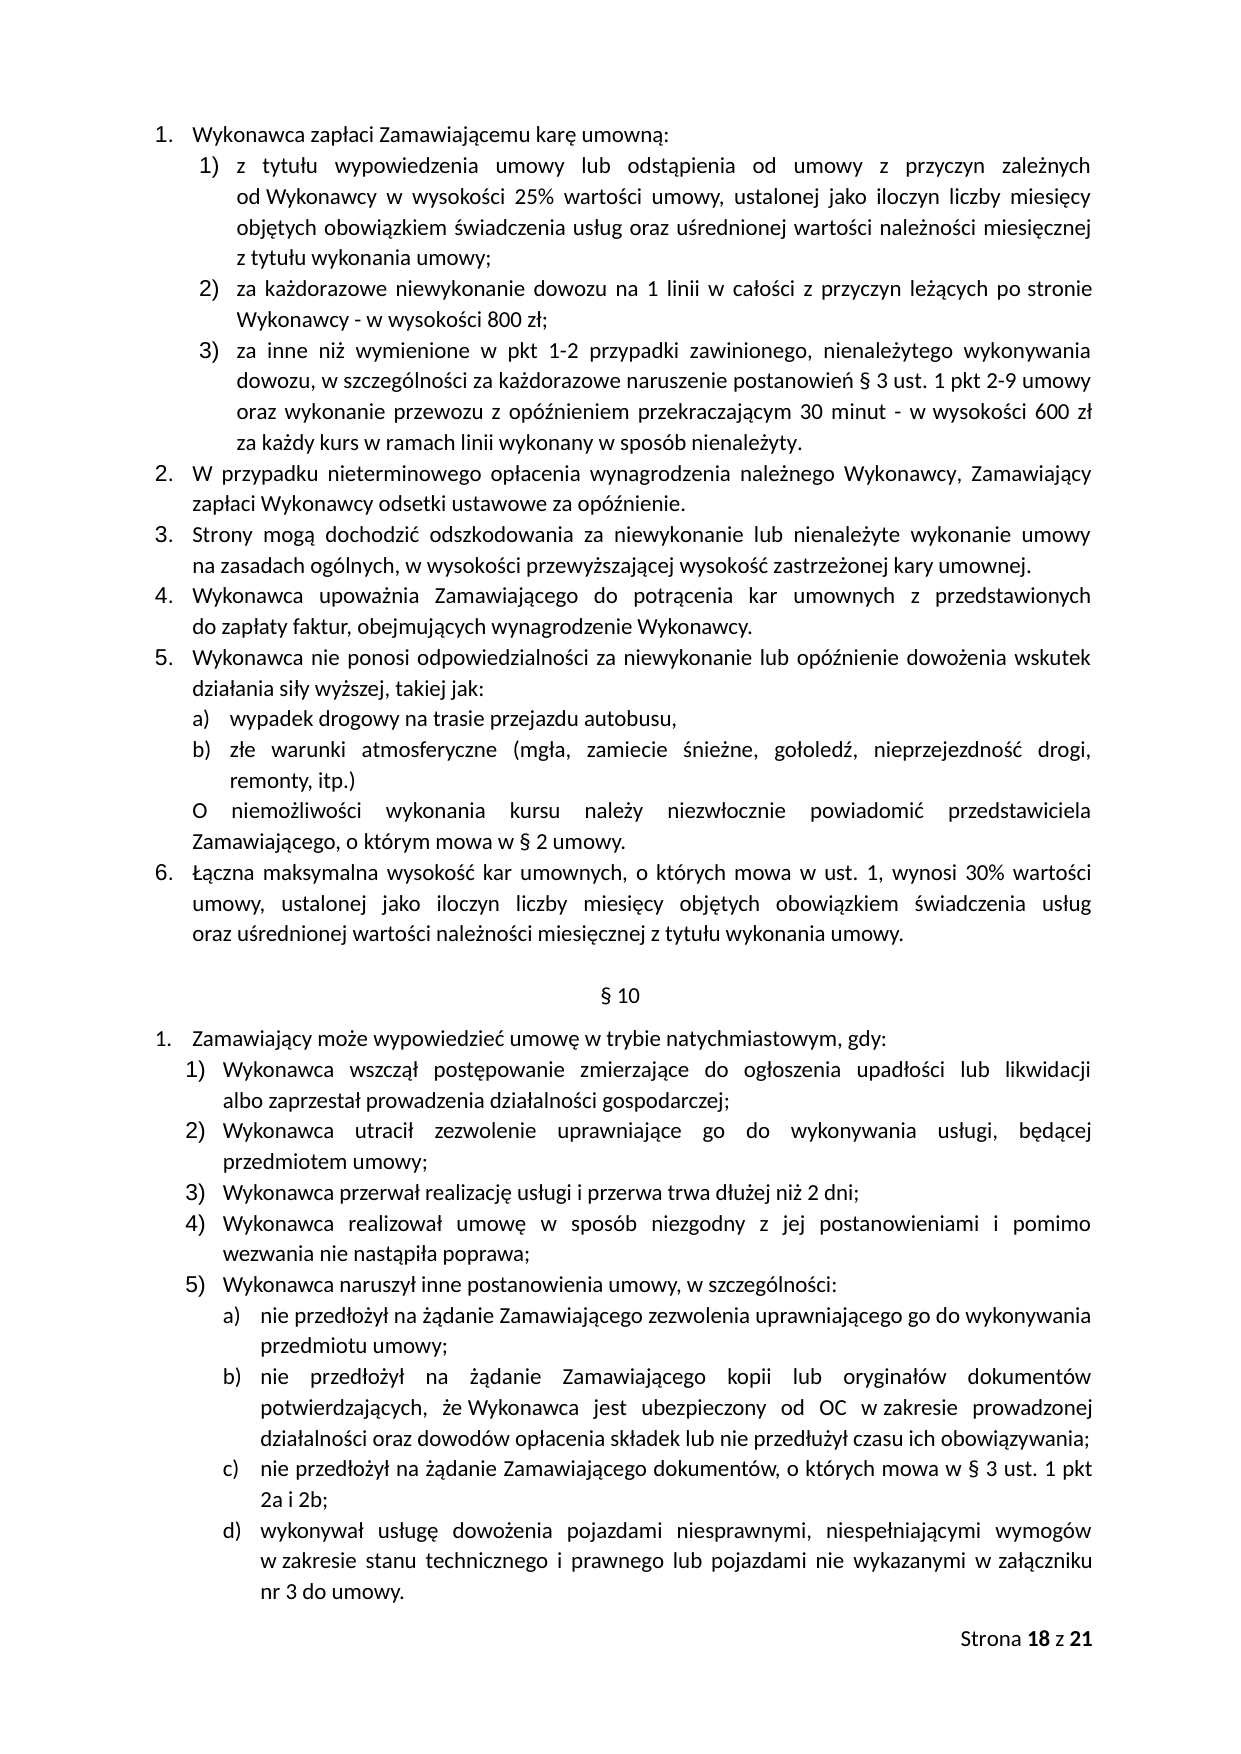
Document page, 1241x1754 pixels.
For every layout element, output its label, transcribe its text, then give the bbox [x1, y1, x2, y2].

list Wykonawca nie ponosi odpowiedzialności za niewykonanie lub opóźnienie dowożenia wskutek działania siły wyższej, takiej jak: [154, 643, 1092, 702]
list nie przedłożył na żądanie Zamawiającego zezwolenia uprawniającego go do wykonywania przedmiotu umowy; [223, 1301, 1092, 1359]
text O niemożliwości wykonania kursu należy niezwłocznie powiadomić przedstawiciela Zamawiającego, o którym mowa w § 2 umowy. [192, 797, 1092, 855]
list nie przedłożył na żądanie Zamawiającego dokumentów, o których mowa w § 3 ust. 1 pkt 2a i 2b; [223, 1454, 1092, 1513]
list Strony mogą dochodzić odszkodowania za niewykonanie lub nienależyte wykonanie umowy na zasadach ogólnych, w wysokości przewyższającej wysokość zastrzeżonej kary umownej. [154, 520, 1092, 579]
list za każdorazowe niewykonanie dowozu na 1 linii w całości z przyczyn leżących po stronie Wykonawcy - w wysokości 800 zł; [199, 274, 1092, 333]
text § 10 [148, 981, 1092, 1009]
list Wykonawca utracił zezwolenie uprawniające go do wykonywania usługi, będącej przedmiotem umowy; [185, 1116, 1092, 1175]
list nie przedłożył na żądanie Zamawiającego kopii lub oryginałów dokumentów potwierdzających, że Wykonawca jest ubezpieczony od OC w zakresie prowadzonej działalności oraz dowodów opłacenia składek lub nie przedłużył czasu ich obowiązywania; [223, 1362, 1092, 1452]
list wypadek drogowy na trasie przejazdu autobusu, [192, 704, 1092, 732]
list Zamawiający może wypowiedzieć umowę w trybie natychmiastowym, gdy: [154, 1024, 1092, 1052]
list wykonywał usługę dowożenia pojazdami niesprawnymi, niespełniającymi wymogów w zakresie stanu technicznego i prawnego lub pojazdami nie wykazanymi w załączniku nr 3 do umowy. [223, 1516, 1092, 1605]
list W przypadku nieterminowego opłacenia wynagrodzenia należnego Wykonawcy, Zamawiający zapłaci Wykonawcy odsetki ustawowe za opóźnienie. [154, 459, 1092, 517]
list Łączna maksymalna wysokość kar umownych, o których mowa w ust. 1, wynosi 30% wartości umowy, ustalonej jako iloczyn liczby miesięcy objętych obowiązkiem świadczenia usług oraz uśrednionej wartości należności miesięcznej z tytułu wykonania umowy. [154, 858, 1092, 948]
list Wykonawca realizował umowę w sposób niezgodny z jej postanowieniami i pomimo wezwania nie nastąpiła poprawa; [185, 1209, 1092, 1267]
list złe warunki atmosferyczne (mgła, zamiecie śnieżne, gołoledź, nieprzejezdność drogi, remonty, itp.) [192, 735, 1092, 794]
list Wykonawca przerwał realizację usługi i przerwa trwa dłużej niż 2 dni; [185, 1178, 1092, 1206]
list za inne niż wymienione w pkt 1-2 przypadki zawinionego, nienależytego wykonywania dowozu, w szczególności za każdorazowe naruszenie postanowień § 3 ust. 1 pkt 2-9 umowy oraz wykonanie przewozu z opóźnieniem przekraczającym 30 minut - w wysokości 600 zł za każdy kurs w ramach linii wykonany w sposób nienależyty. [199, 336, 1092, 456]
list Wykonawca naruszył inne postanowienia umowy, w szczególności: [185, 1270, 1092, 1298]
list Wykonawca wszczął postępowanie zmierzające do ogłoszenia upadłości lub likwidacji albo zaprzestał prowadzenia działalności gospodarczej; [185, 1055, 1092, 1114]
list Wykonawca upoważnia Zamawiającego do potrącenia kar umownych z przedstawionych do zapłaty faktur, obejmujących wynagrodzenie Wykonawcy. [154, 582, 1092, 640]
list Wykonawca zapłaci Zamawiającemu karę umowną: [154, 121, 1092, 149]
list z tytułu wypowiedzenia umowy lub odstąpienia od umowy z przyczyn zależnych od Wykonawcy w wysokości 25% wartości umowy, ustalonej jako iloczyn liczby miesięcy objętych obowiązkiem świadczenia usług oraz uśrednionej wartości należności miesięcznej z tytułu wykonania umowy; [199, 151, 1092, 272]
